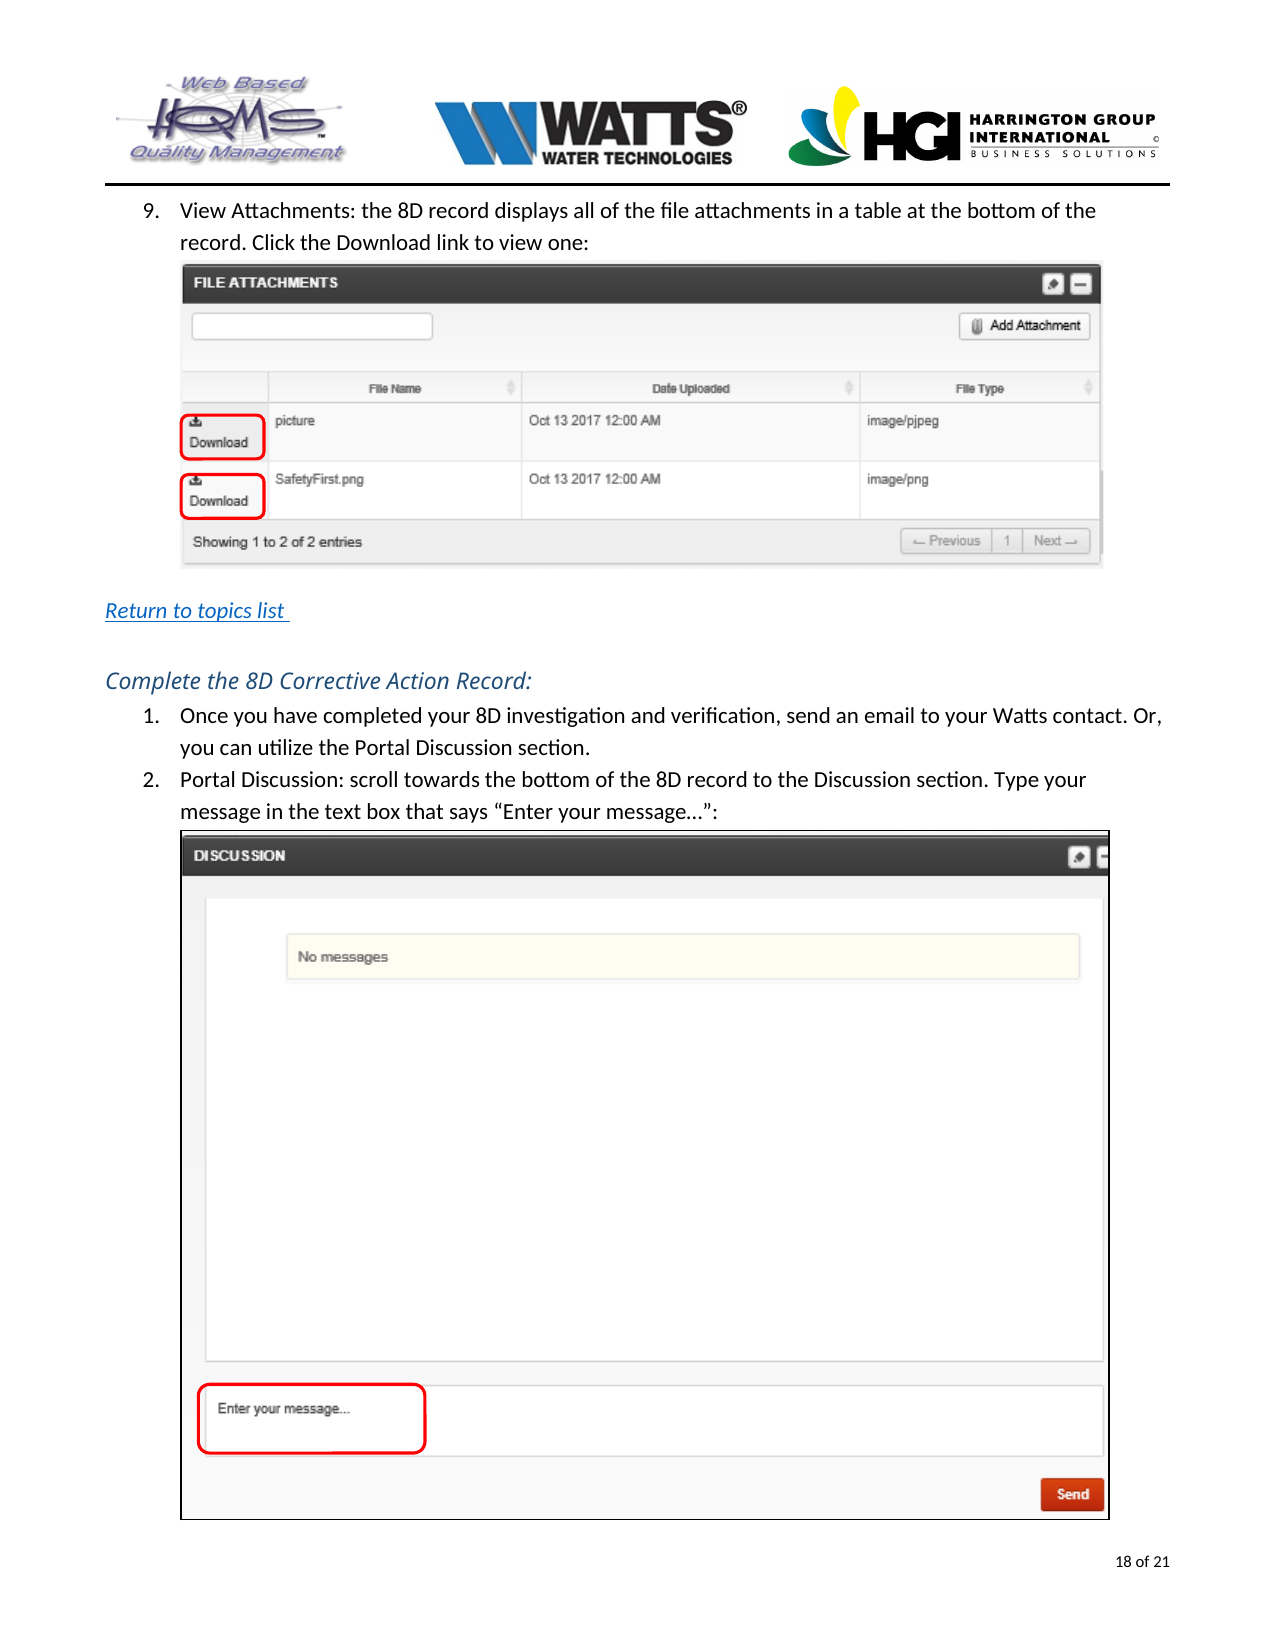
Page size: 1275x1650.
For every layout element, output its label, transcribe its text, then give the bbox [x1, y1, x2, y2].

picture [435, 100, 748, 166]
list Once you have completed your 8D investigation and verification, send an email to your Watts contact. Or, you can utilize the Portal Discussion section. [142, 701, 1170, 761]
picture [183, 417, 262, 457]
list View Attachments: the 8D record displays all of the file attachments in a table at the bottom of the record. Click the Download link to view one: [142, 196, 1170, 256]
text Return to topics list [105, 596, 1170, 624]
picture [182, 831, 1108, 1519]
picture [183, 477, 262, 516]
picture [180, 260, 1104, 569]
subtitle Complete the 8D Corrective Action Record: [105, 665, 1170, 696]
picture [788, 86, 1159, 166]
list Portal Discussion: scroll towards the bottom of the 8D record to the Discussion section. Type your message in the text box that says “Enter your message…”: [142, 765, 1170, 825]
picture [116, 75, 351, 166]
